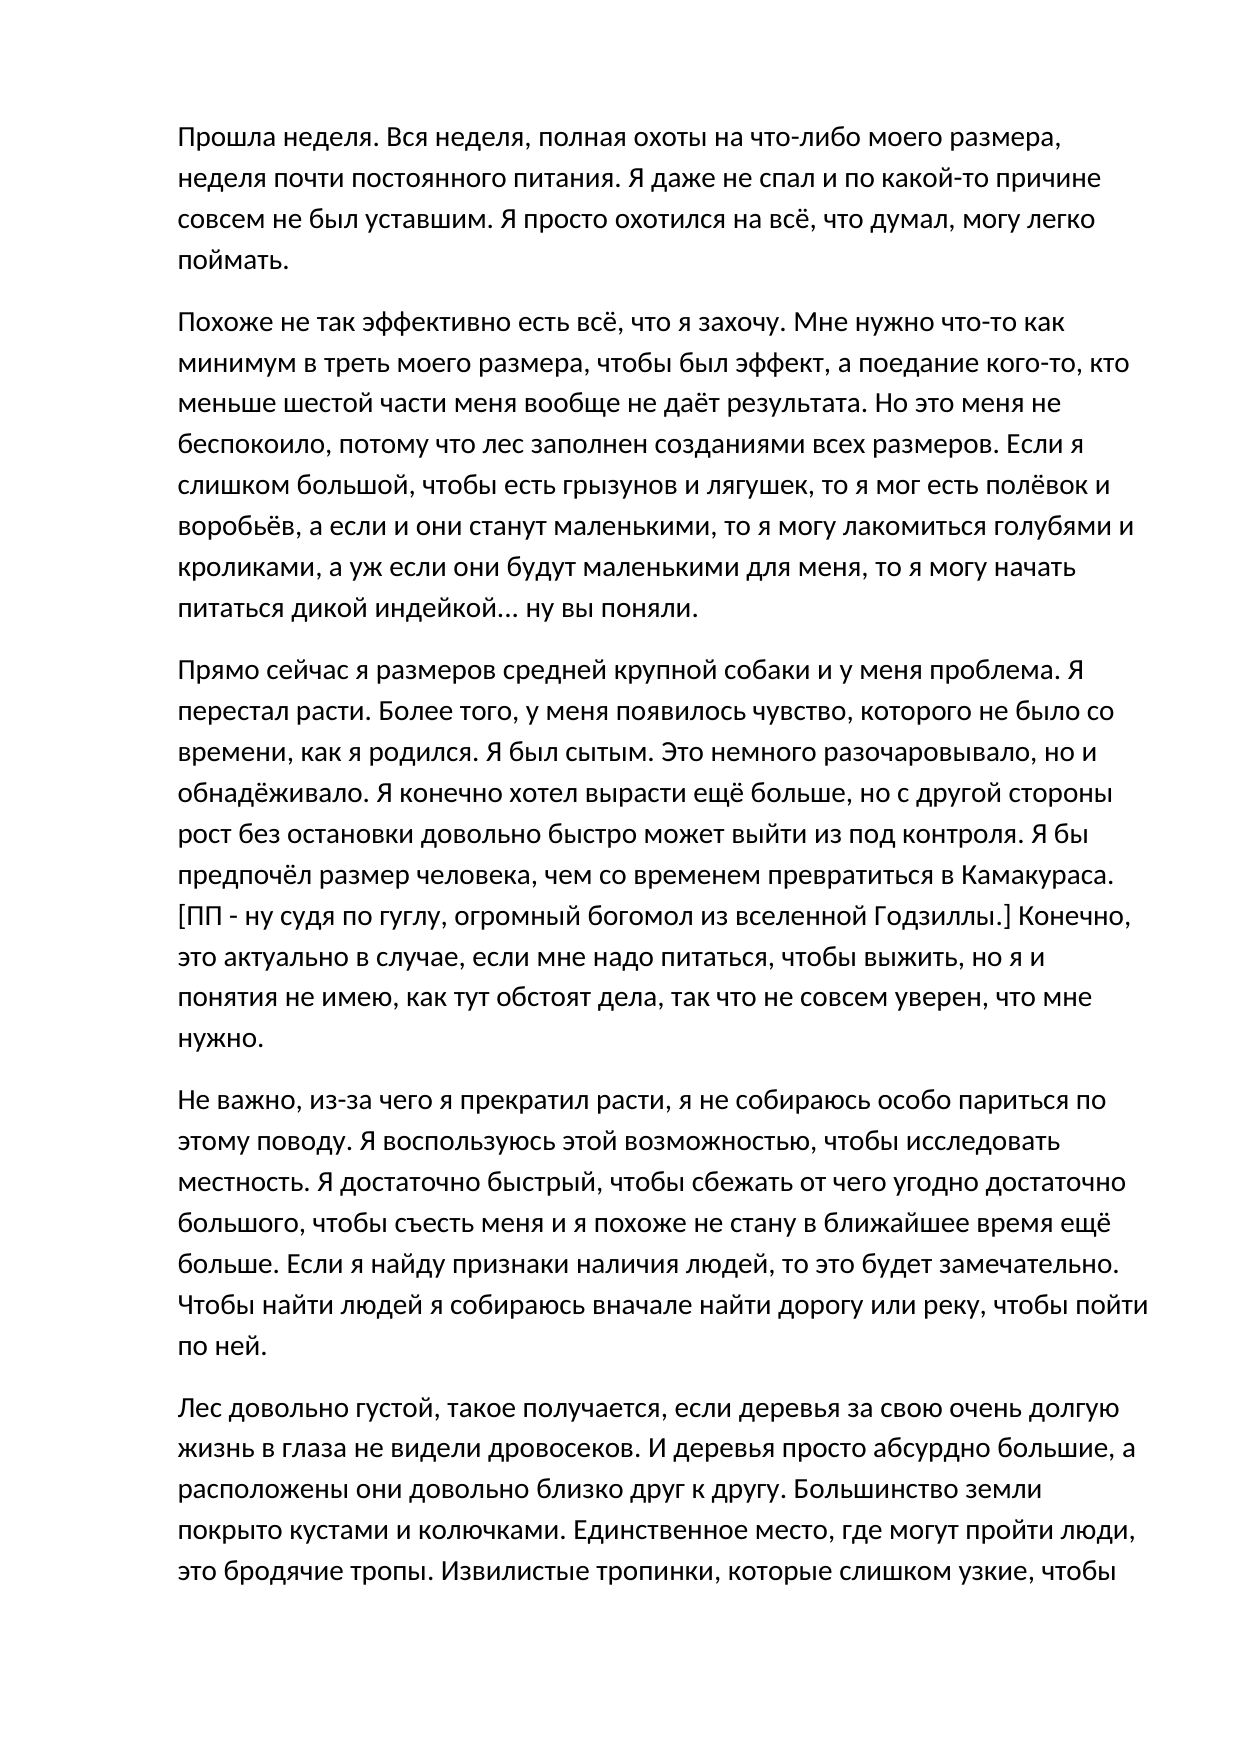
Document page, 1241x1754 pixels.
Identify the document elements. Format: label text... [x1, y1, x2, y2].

text Не важно, из-за чего я прекратил расти, я не собираюсь особо париться по этому поводу. Я воспользуюсь этой возможностью, чтобы исследовать местность. Я достаточно быстрый, чтобы сбежать от чего угодно достаточно большого, чтобы съесть меня и я похоже не стану в ближайшее время ещё больше. Если я найду признаки наличия людей, то это будет замечательно. Чтобы найти людей я собираюсь вначале найти дорогу или реку, чтобы пойти по ней. [177, 1081, 1152, 1362]
text Прошла неделя. Вся неделя, полная охоты на что-либо моего размера, неделя почти постоянного питания. Я даже не спал и по какой-то причине совсем не был уставшим. Я просто охотился на всё, что думал, могу легко поймать. [177, 118, 1152, 277]
text Похоже не так эффективно есть всё, что я захочу. Мне нужно что-то как минимум в треть моего размера, чтобы был эффект, а поедание кого-то, кто меньше шестой части меня вообще не даёт результата. Но это меня не беспокоило, потому что лес заполнен созданиями всех размеров. Если я слишком большой, чтобы есть грызунов и лягушек, то я мог есть полёвок и воробьёв, а если и они станут маленькими, то я могу лакомиться голубями и кроликами, а уж если они будут маленькими для меня, то я могу начать питаться дикой индейкой... ну вы поняли. [177, 303, 1152, 625]
text Прямо сейчас я размеров средней крупной собаки и у меня проблема. Я перестал расти. Более того, у меня появилось чувство, которого не было со времени, как я родился. Я был сытым. Это немного разочаровывало, но и обнадёживало. Я конечно хотел вырасти ещё больше, но с другой стороны рост без остановки довольно быстро может выйти из под контроля. Я бы предпочёл размер человека, чем со временем превратиться в Камакураса. [ПП - ну судя по гуглу, огромный богомол из вселенной Годзиллы.] Конечно, это актуально в случае, если мне надо питаться, чтобы выжить, но я и понятия не имею, как тут обстоят дела, так что не совсем уверен, что мне нужно. [177, 651, 1152, 1055]
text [177, 1389, 1152, 1588]
